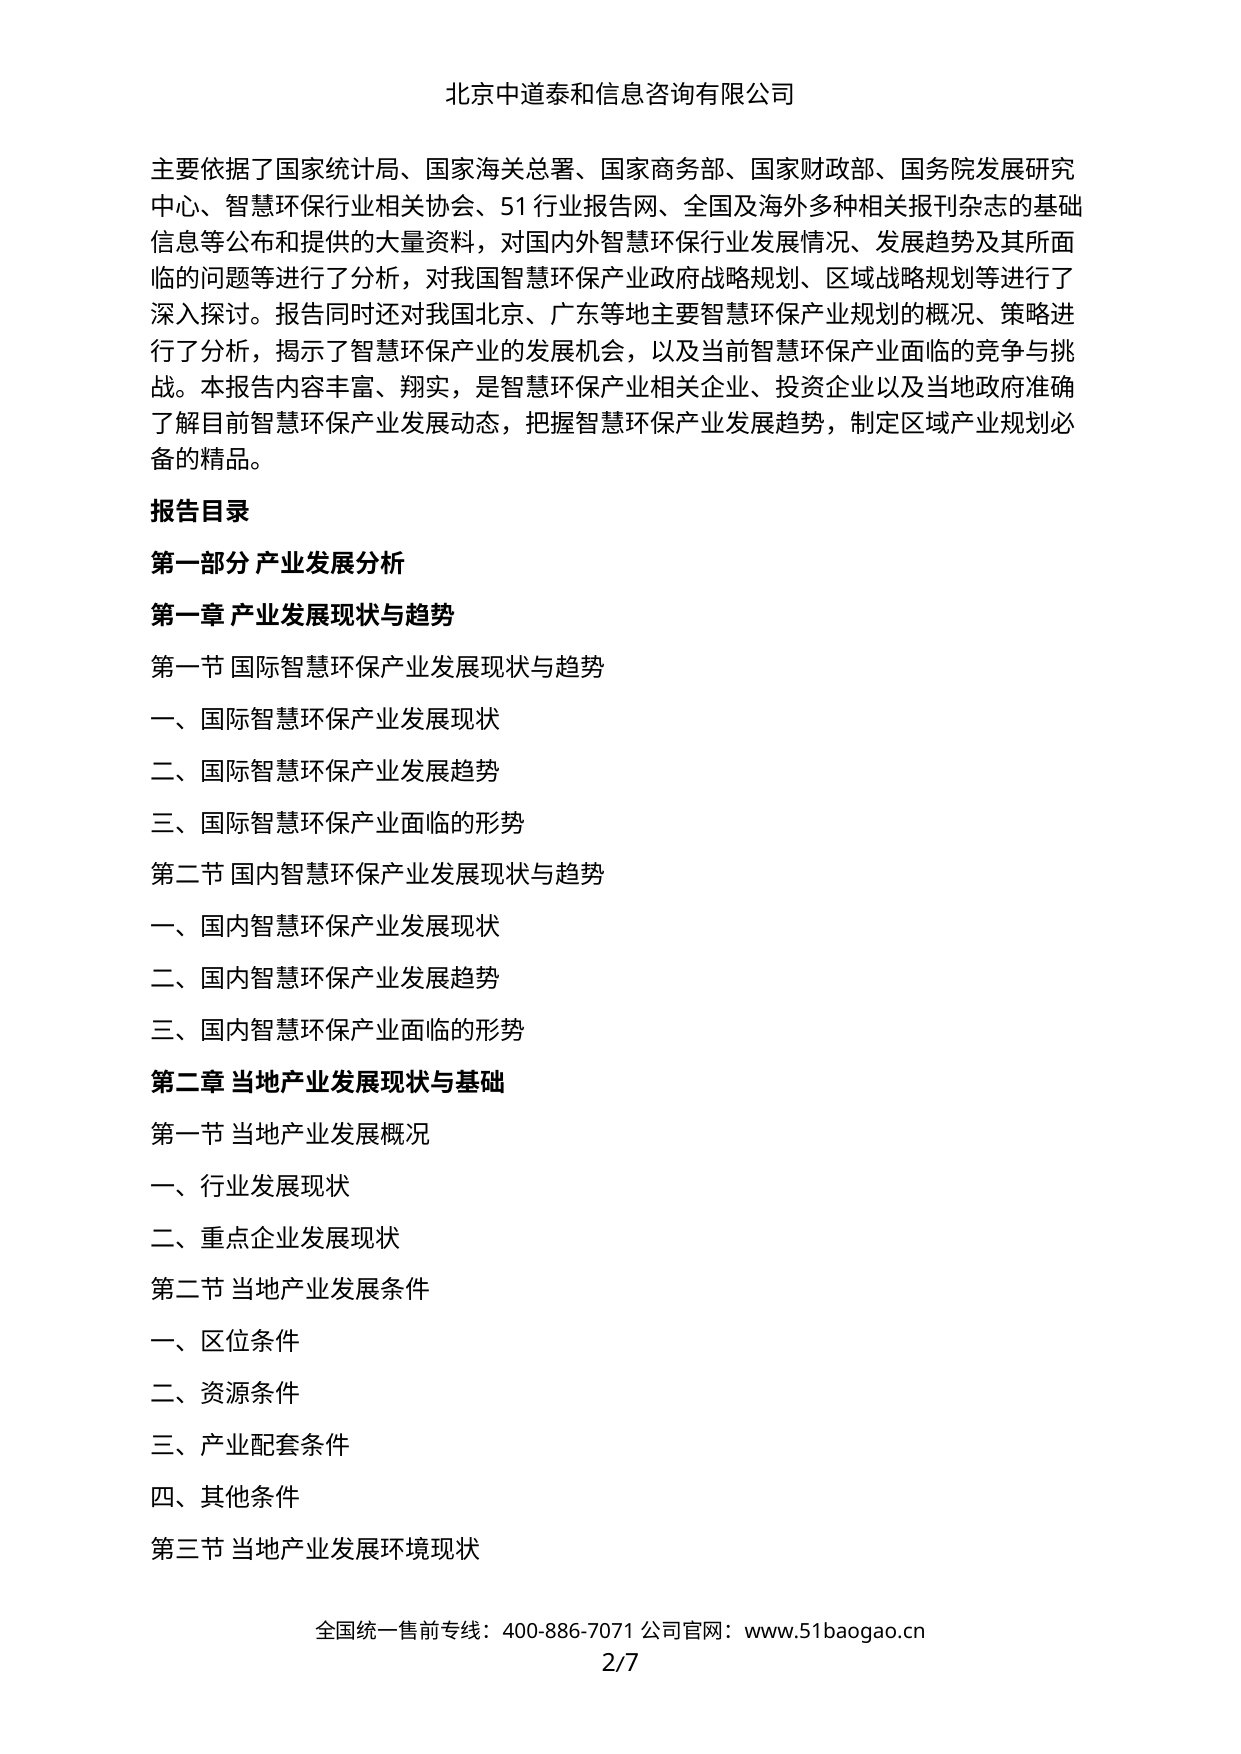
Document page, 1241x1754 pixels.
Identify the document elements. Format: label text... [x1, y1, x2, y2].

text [150, 150, 1090, 476]
text 一、国内智慧环保产业发展现状 [150, 907, 1090, 943]
text 第一章 产业发展现状与趋势 [150, 596, 1090, 632]
text 第二节 国内智慧环保产业发展现状与趋势 [150, 855, 1090, 891]
text 二、重点企业发展现状 [150, 1218, 1090, 1254]
text 一、区位条件 [150, 1322, 1090, 1358]
text 三、产业配套条件 [150, 1426, 1090, 1462]
text 二、国际智慧环保产业发展趋势 [150, 751, 1090, 787]
text 三、国际智慧环保产业面临的形势 [150, 803, 1090, 839]
text 报告目录 [150, 492, 1090, 528]
text 第二节 当地产业发展条件 [150, 1270, 1090, 1306]
text 四、其他条件 [150, 1477, 1090, 1514]
text 二、资源条件 [150, 1374, 1090, 1410]
text 第一部分 产业发展分析 [150, 544, 1090, 580]
text 第三节 当地产业发展环境现状 [150, 1529, 1090, 1566]
text 第二章 当地产业发展现状与基础 [150, 1062, 1090, 1099]
text 一、国际智慧环保产业发展现状 [150, 699, 1090, 736]
text 一、行业发展现状 [150, 1166, 1090, 1202]
text 第一节 当地产业发展概况 [150, 1114, 1090, 1151]
text 三、国内智慧环保产业面临的形势 [150, 1011, 1090, 1047]
text 第一节 国际智慧环保产业发展现状与趋势 [150, 647, 1090, 684]
text 二、国内智慧环保产业发展趋势 [150, 959, 1090, 995]
